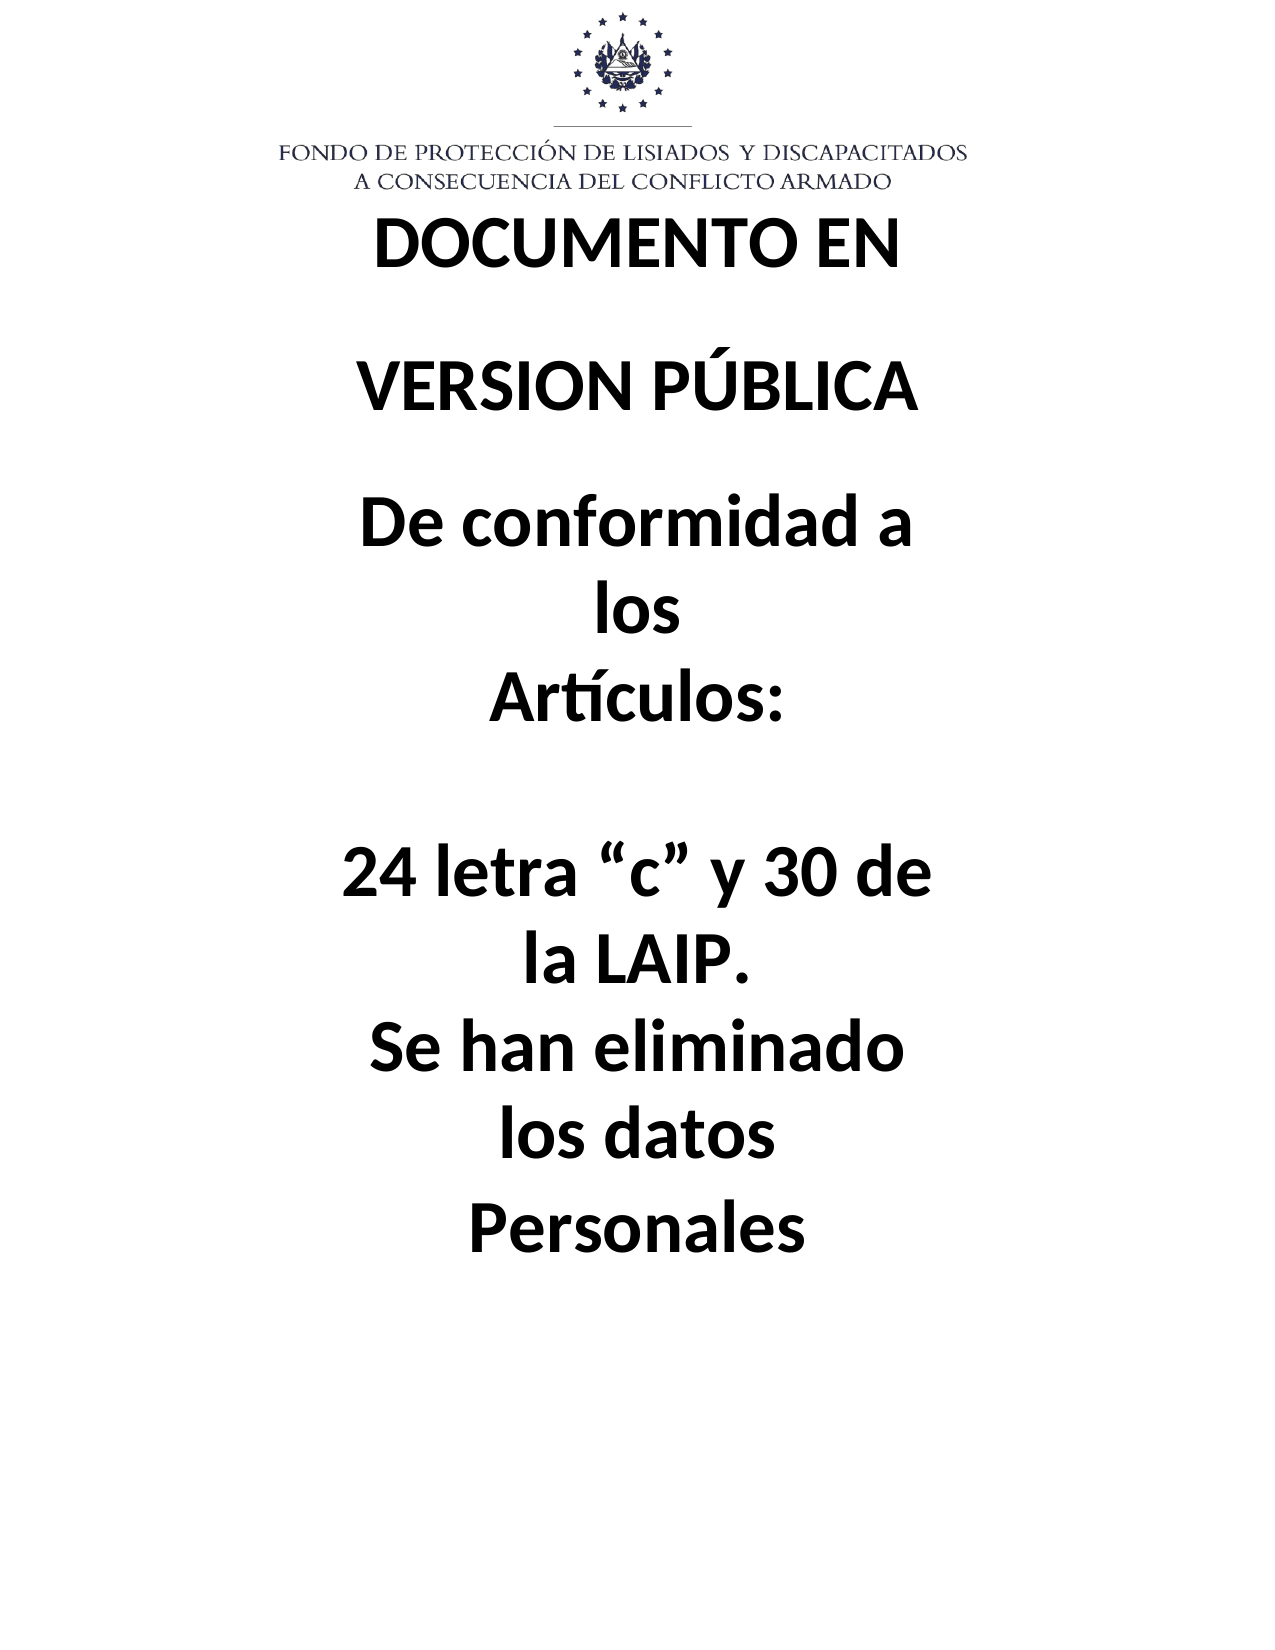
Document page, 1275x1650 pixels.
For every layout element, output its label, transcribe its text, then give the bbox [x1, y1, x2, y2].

text Artículos: [337, 655, 938, 743]
text 24 letra “c” y 30 de la LAIP. [337, 830, 938, 1005]
picture [277, 12, 968, 194]
text DOCUMENTO EN [337, 194, 938, 290]
text Se han eliminado los datos [337, 1005, 938, 1180]
text VERSION PÚBLICA [337, 337, 938, 432]
text Personales [177, 1180, 1098, 1275]
text De conformidad a los [337, 480, 938, 655]
